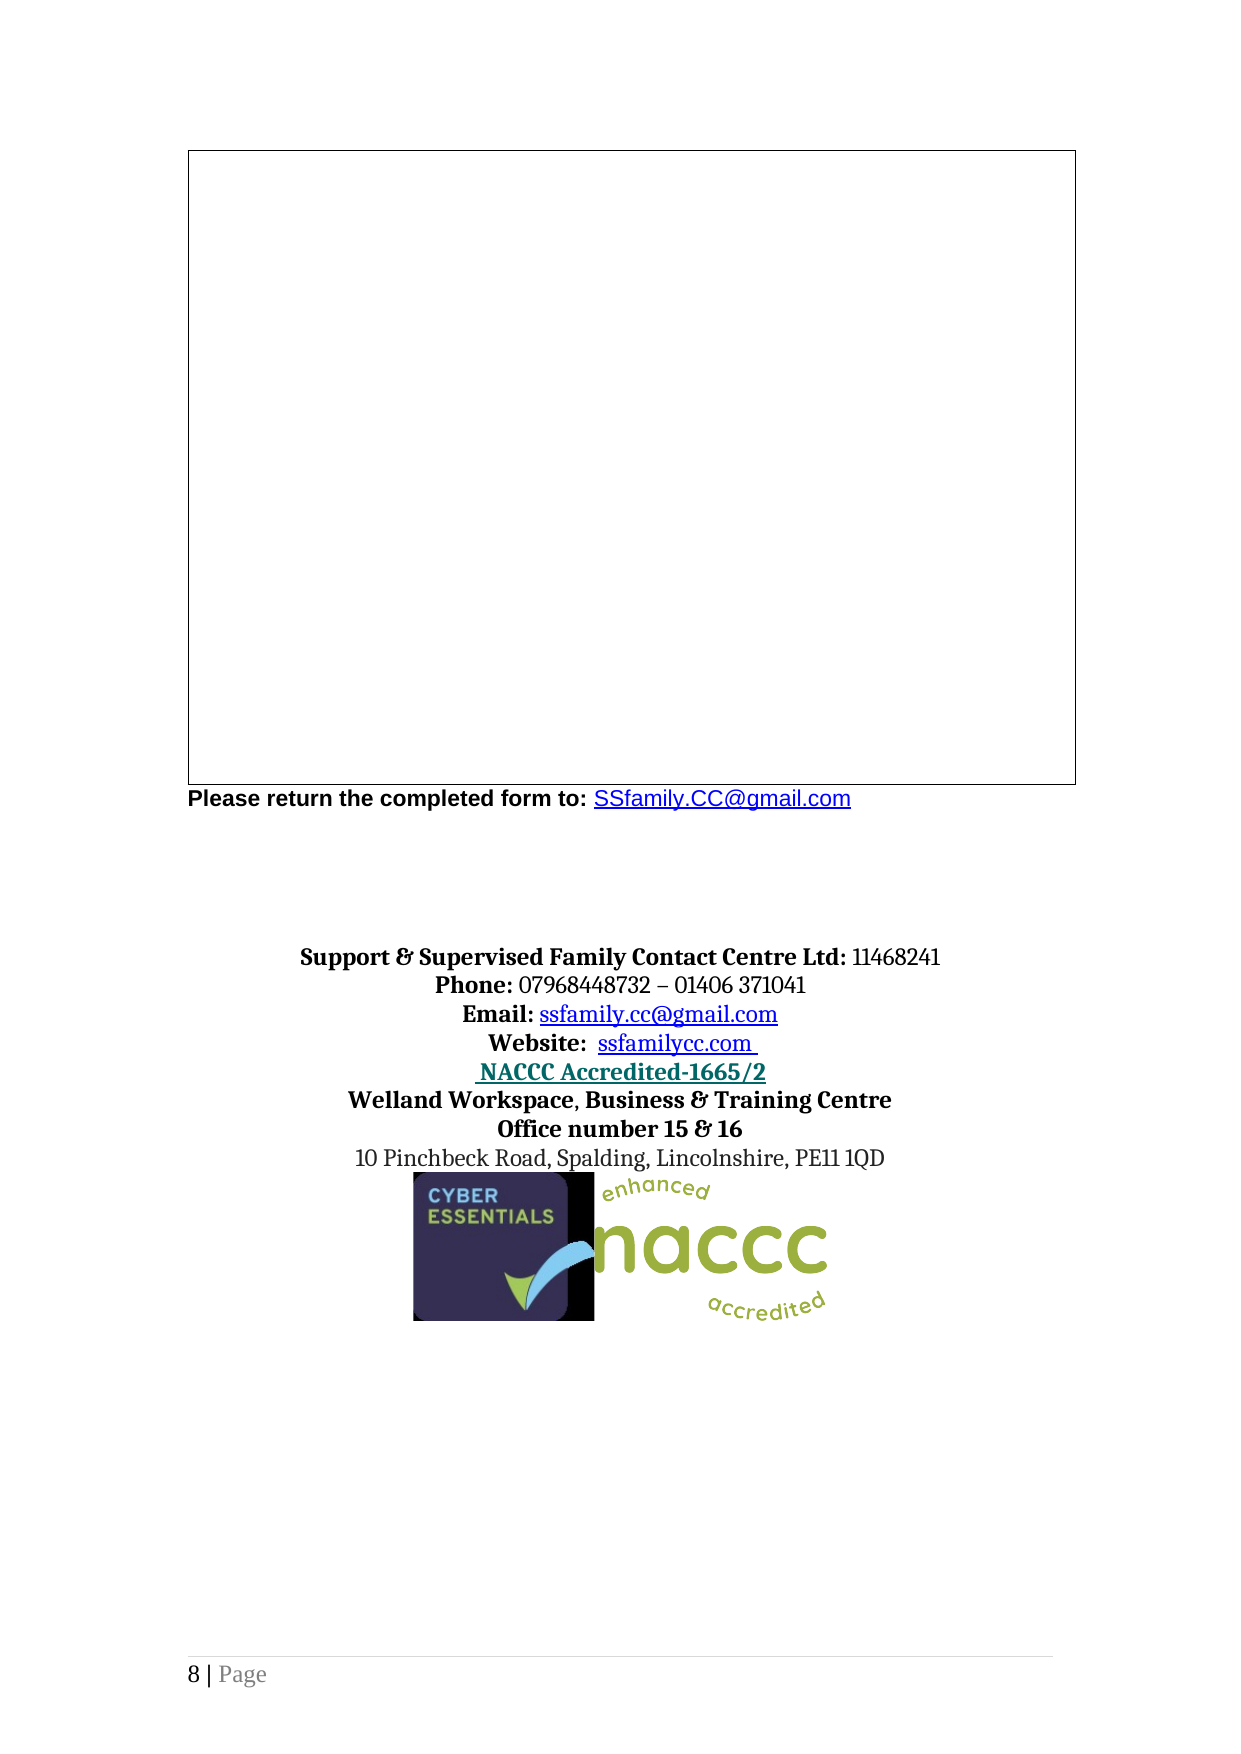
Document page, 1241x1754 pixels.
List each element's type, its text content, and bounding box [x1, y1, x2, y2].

text Please return the completed form to: SSfamily.CC@gmail.com [187, 785, 1053, 811]
text Office number 15 & 16 [187, 1115, 1053, 1144]
table_cell [189, 151, 1075, 783]
text , Spalding, [187, 1144, 1053, 1173]
text Website: ssfamilycc.com [187, 1029, 1053, 1058]
text Email: ssfamily.cc@gmail.com [187, 1000, 1053, 1029]
text Phone: 07968448732 – 01406 371041 [187, 971, 1053, 1000]
text NACCC Accredited-1665/2 [187, 1058, 1053, 1086]
picture [413, 1172, 827, 1321]
text Support & Supervised Family Contact Centre Ltd: 11468241 [187, 943, 1053, 971]
text Workspace, Business & Training Centre [187, 1086, 1053, 1115]
